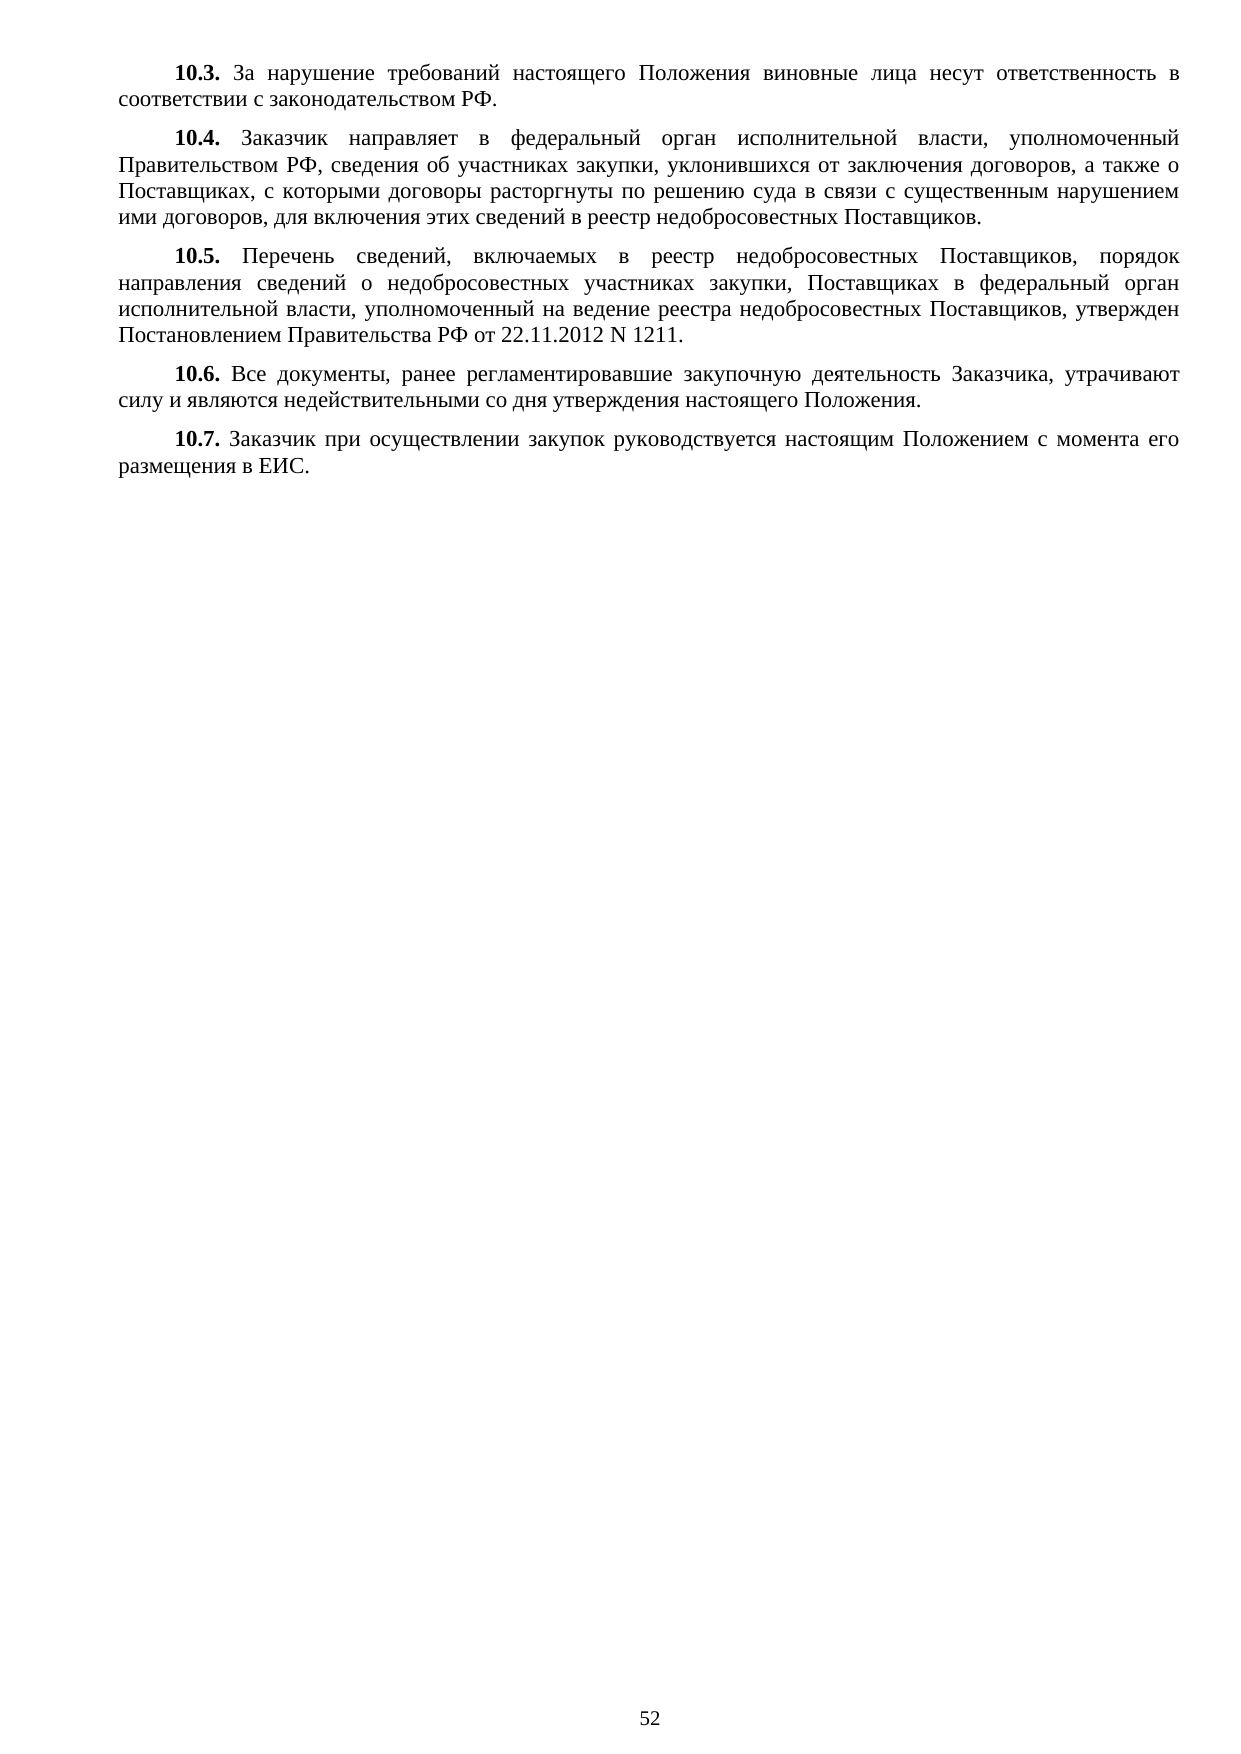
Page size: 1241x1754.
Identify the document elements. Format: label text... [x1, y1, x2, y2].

text 10.5. Перечень сведений, включаемых в реестр недобросовестных Поставщиков, порядок направления сведений о недобросовестных участниках закупки, Поставщиках в федеральный орган исполнительной власти, уполномоченный на ведение реестра недобросовестных Поставщиков, утвержден Постановлением Правительства РФ от 22.11.2012 N 1211. [118, 242, 1181, 348]
text 10.6. Все документы, ранее регламентировавшие закупочную деятельность Заказчика, утрачивают силу и являются недействительными со дня утверждения настоящего Положения. [118, 360, 1181, 413]
text 10.7. Заказчик при осуществлении закупок руководствуется настоящим Положением с момента его размещения в ЕИС. [118, 425, 1181, 478]
text 10.4. Заказчик направляет в федеральный орган исполнительной власти, уполномоченный Правительством РФ, сведения об участниках закупки, уклонившихся от заключения договоров, а также о Поставщиках, с которыми договоры расторгнуты по решению суда в связи с существенным нарушением ими договоров, для включения этих сведений в реестр недобросовестных Поставщиков. [118, 124, 1181, 230]
text 10.3. За нарушение требований настоящего Положения виновные лица несут ответственность в соответствии с законодательством РФ. [118, 59, 1181, 112]
